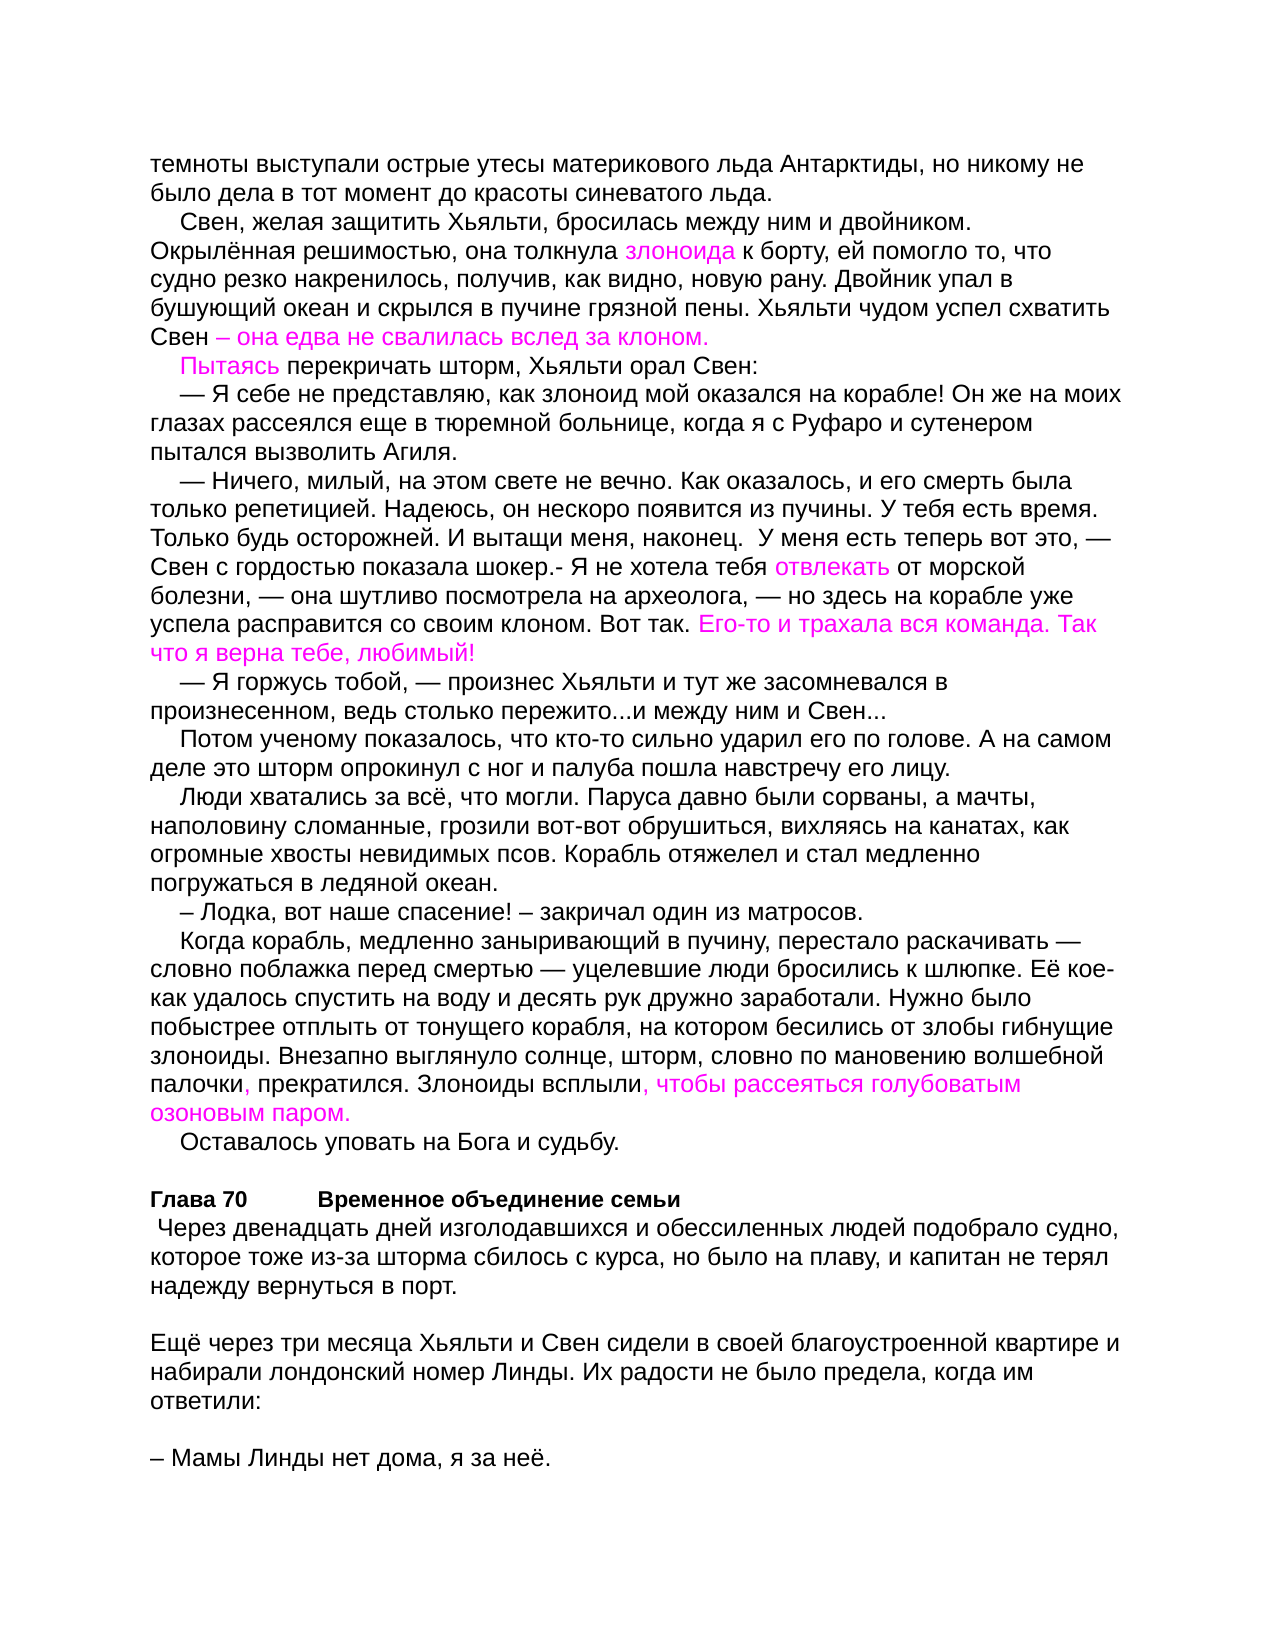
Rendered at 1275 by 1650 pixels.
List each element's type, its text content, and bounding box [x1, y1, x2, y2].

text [150, 1214, 1125, 1472]
text — Ничего, милый, на этом свете не вечно. Как оказалось, и его смерть была только репетицией. Надеюсь, он нескоро появится из пучины. У тебя есть время. Только будь осторожней. И вытащи меня, наконец. У меня есть теперь вот это, — Свен с гордостью показала шокер.- Я не хотела тебя отвлекать от морской болезни, — она шутливо посмотрела на археолога, — но здесь на корабле уже успела расправится со своим клоном. Вот так. Его-то и трахала вся команда. Так что я верна тебе, любимый! [150, 466, 1125, 667]
text Пытаясь перекричать шторм, Хьяльти орал Свен: [150, 351, 1125, 380]
text – Лодка, вот наше спасение! – закричал один из матросов. [150, 897, 1125, 926]
text Потом ученому показалось, что кто-то сильно ударил его по голове. А на самом деле это шторм опрокинул с ног и палуба пошла навстречу его лицу. [150, 725, 1125, 782]
text Свен, желая защитить Хьяльти, бросилась между ним и двойником. Окрылённая решимостью, она толкнула злоноида к борту, ей помогло то, что судно резко накренилось, получив, как видно, новую рану. Двойник упал в бушующий океан и скрылся в пучине грязной пены. Хьяльти чудом успел схватить Свен – она едва не свалилась вслед за клоном. [150, 207, 1125, 351]
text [150, 150, 1125, 207]
text Оставалось уповать на Бога и судьбу. [150, 1127, 1125, 1156]
text Глава 70 Временное объединение семьи [150, 1185, 1125, 1214]
text — Я горжусь тобой, — произнес Хьяльти и тут же засомневался в произнесенном, ведь столько пережито...и между ним и Свен... [150, 667, 1125, 725]
text Когда корабль, медленно заныривающий в пучину, перестало раскачивать — словно поблажка перед смертью — уцелевшие люди бросились к шлюпке. Её кое-как удалось спустить на воду и десять рук дружно заработали. Нужно было побыстрее отплыть от тонущего корабля, на котором бесились от злобы гибнущие злоноиды. Внезапно выглянуло солнце, шторм, словно по мановению волшебной палочки, прекратился. Злоноиды всплыли, чтобы рассеяться голубоватым озоновым паром. [150, 926, 1125, 1127]
text — Я себе не представляю, как злоноид мой оказался на корабле! Он же на моих глазах рассеялся еще в тюремной больнице, когда я с Руфаро и сутенером пытался вызволить Агиля. [150, 380, 1125, 466]
text Люди хватались за всё, что могли. Паруса давно были сорваны, а мачты, наполовину сломанные, грозили вот-вот обрушиться, вихляясь на канатах, как огромные хвосты невидимых псов. Корабль отяжелел и стал медленно погружаться в ледяной океан. [150, 782, 1125, 897]
